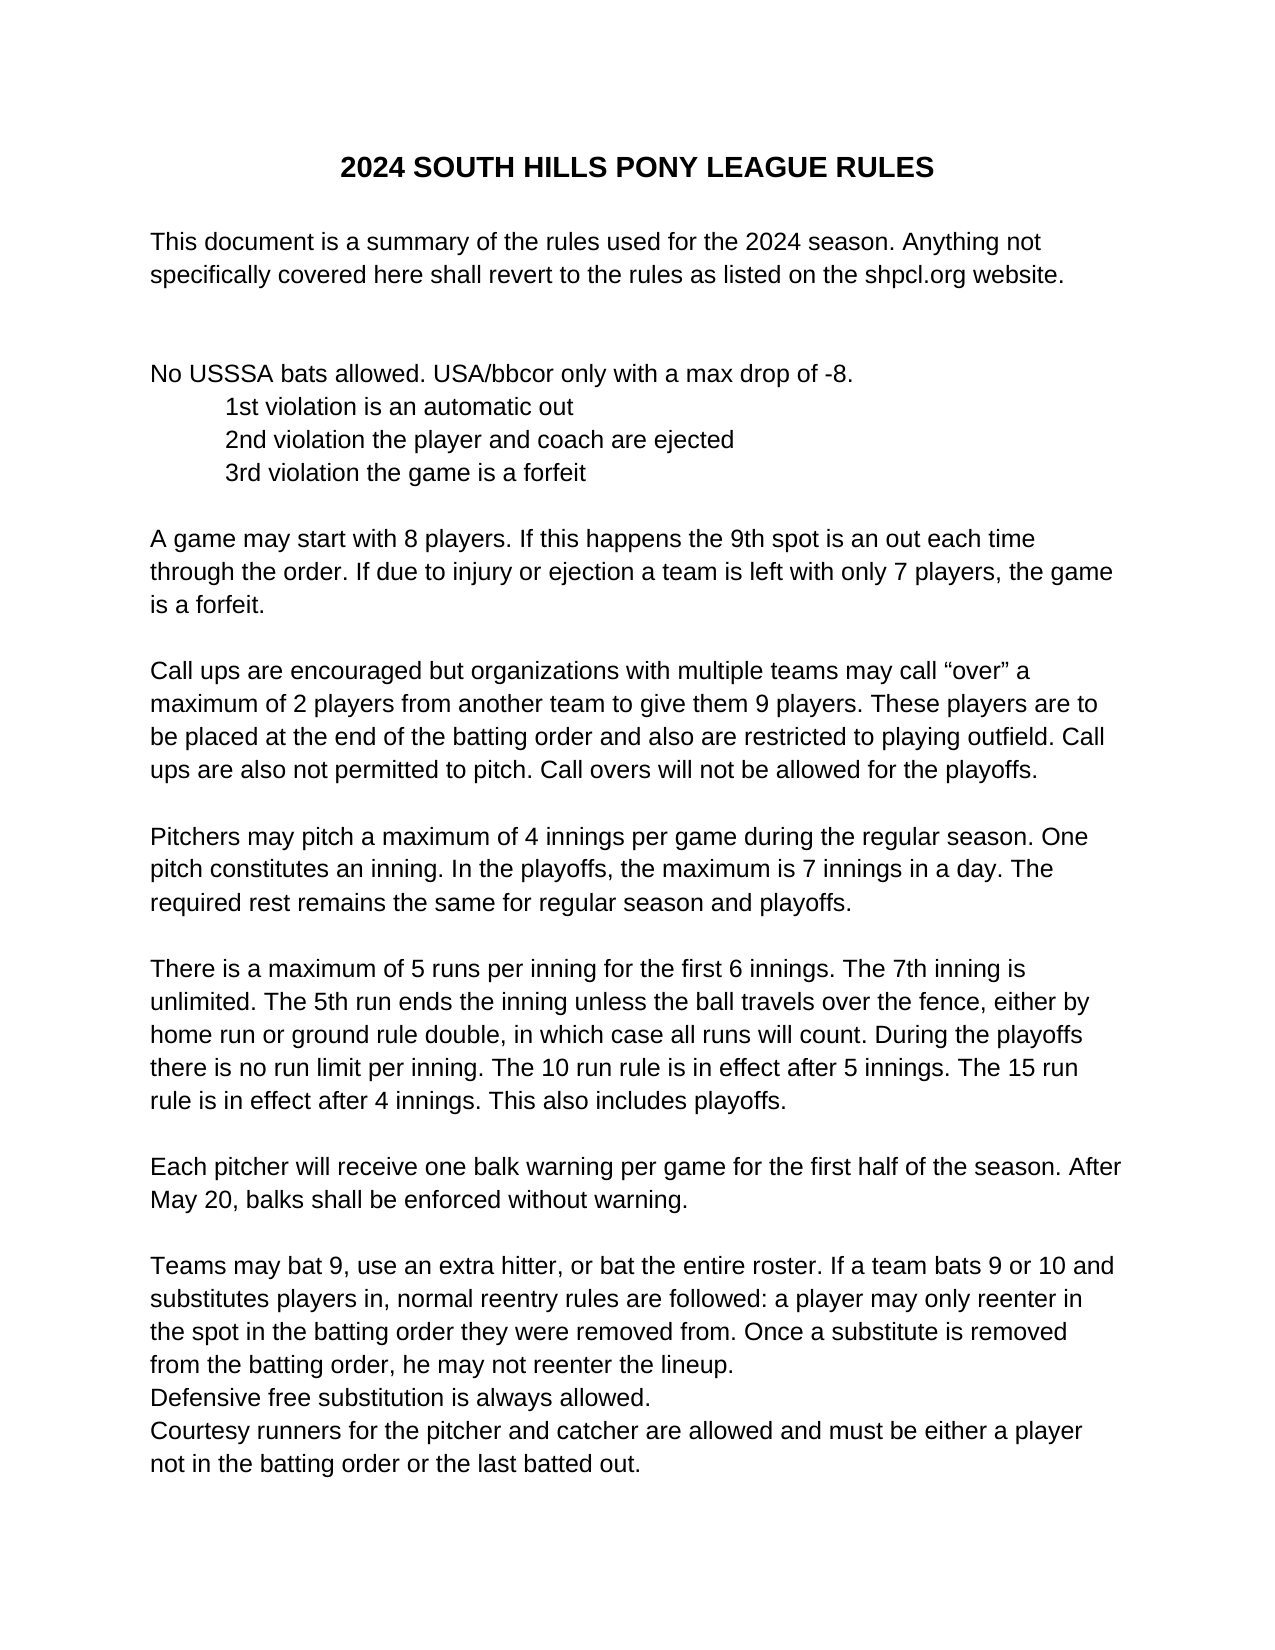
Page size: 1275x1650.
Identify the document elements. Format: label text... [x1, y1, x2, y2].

text Call ups are encouraged but organizations with multiple teams may call “over” a maximum of 2 players from another team to give them 9 players. These players are to be placed at the end of the batting order and also are restricted to playing outfield. Call ups are also not permitted to pitch. Call overs will not be allowed for the playoffs. [150, 656, 1125, 784]
text Pitchers may pitch a maximum of 4 innings per game during the regular season. One pitch constitutes an inning. In the playoffs, the maximum is 7 innings in a day. The required rest remains the same for regular season and playoffs. [150, 821, 1125, 916]
text No USSSA bats allowed. USA/bbcor only with a max drop of -8. [150, 359, 1125, 388]
text 3rd violation the game is a forfeit [150, 458, 1125, 487]
text Each pitcher will receive one balk warning per game for the first half of the season. After May 20, balks shall be enforced without warning. [150, 1152, 1125, 1213]
text 2nd violation the player and coach are ejected [150, 425, 1125, 454]
text Teams may bat 9, use an extra hitter, or bat the entire roster. If a team bats 9 or 10 and substitutes players in, normal reentry rules are followed: a player may only reenter in the spot in the batting order they were removed from. Once a substitute is removed from the batting order, he may not reenter the lineup. [150, 1251, 1125, 1378]
text Defensive free substitution is always allowed. [150, 1383, 1125, 1412]
text A game may start with 8 players. If this happens the 9th spot is an out each time through the order. If due to injury or ejection a team is left with only 7 players, the game is a forfeit. [150, 524, 1125, 619]
text 1st violation is an automatic out [150, 392, 1125, 421]
text This document is a summary of the rules used for the 2024 season. Anything not specifically covered here shall revert to the rules as listed on the shpcl.org website. [150, 227, 1125, 289]
text There is a maximum of 5 runs per inning for the first 6 innings. The 7th inning is unlimited. The 5th run ends the inning unless the ball travels over the fence, either by home run or ground rule double, in which case all runs will count. During the playoffs there is no run limit per inning. The 10 run rule is in effect after 5 innings. The 15 run rule is in effect after 4 innings. This also includes playoffs. [150, 953, 1125, 1114]
text 2024 SOUTH HILLS PONY LEAGUE RULES [150, 150, 1125, 183]
text Courtesy runners for the pitcher and catcher are allowed and must be either a player not in the batting order or the last batted out. [150, 1416, 1125, 1478]
